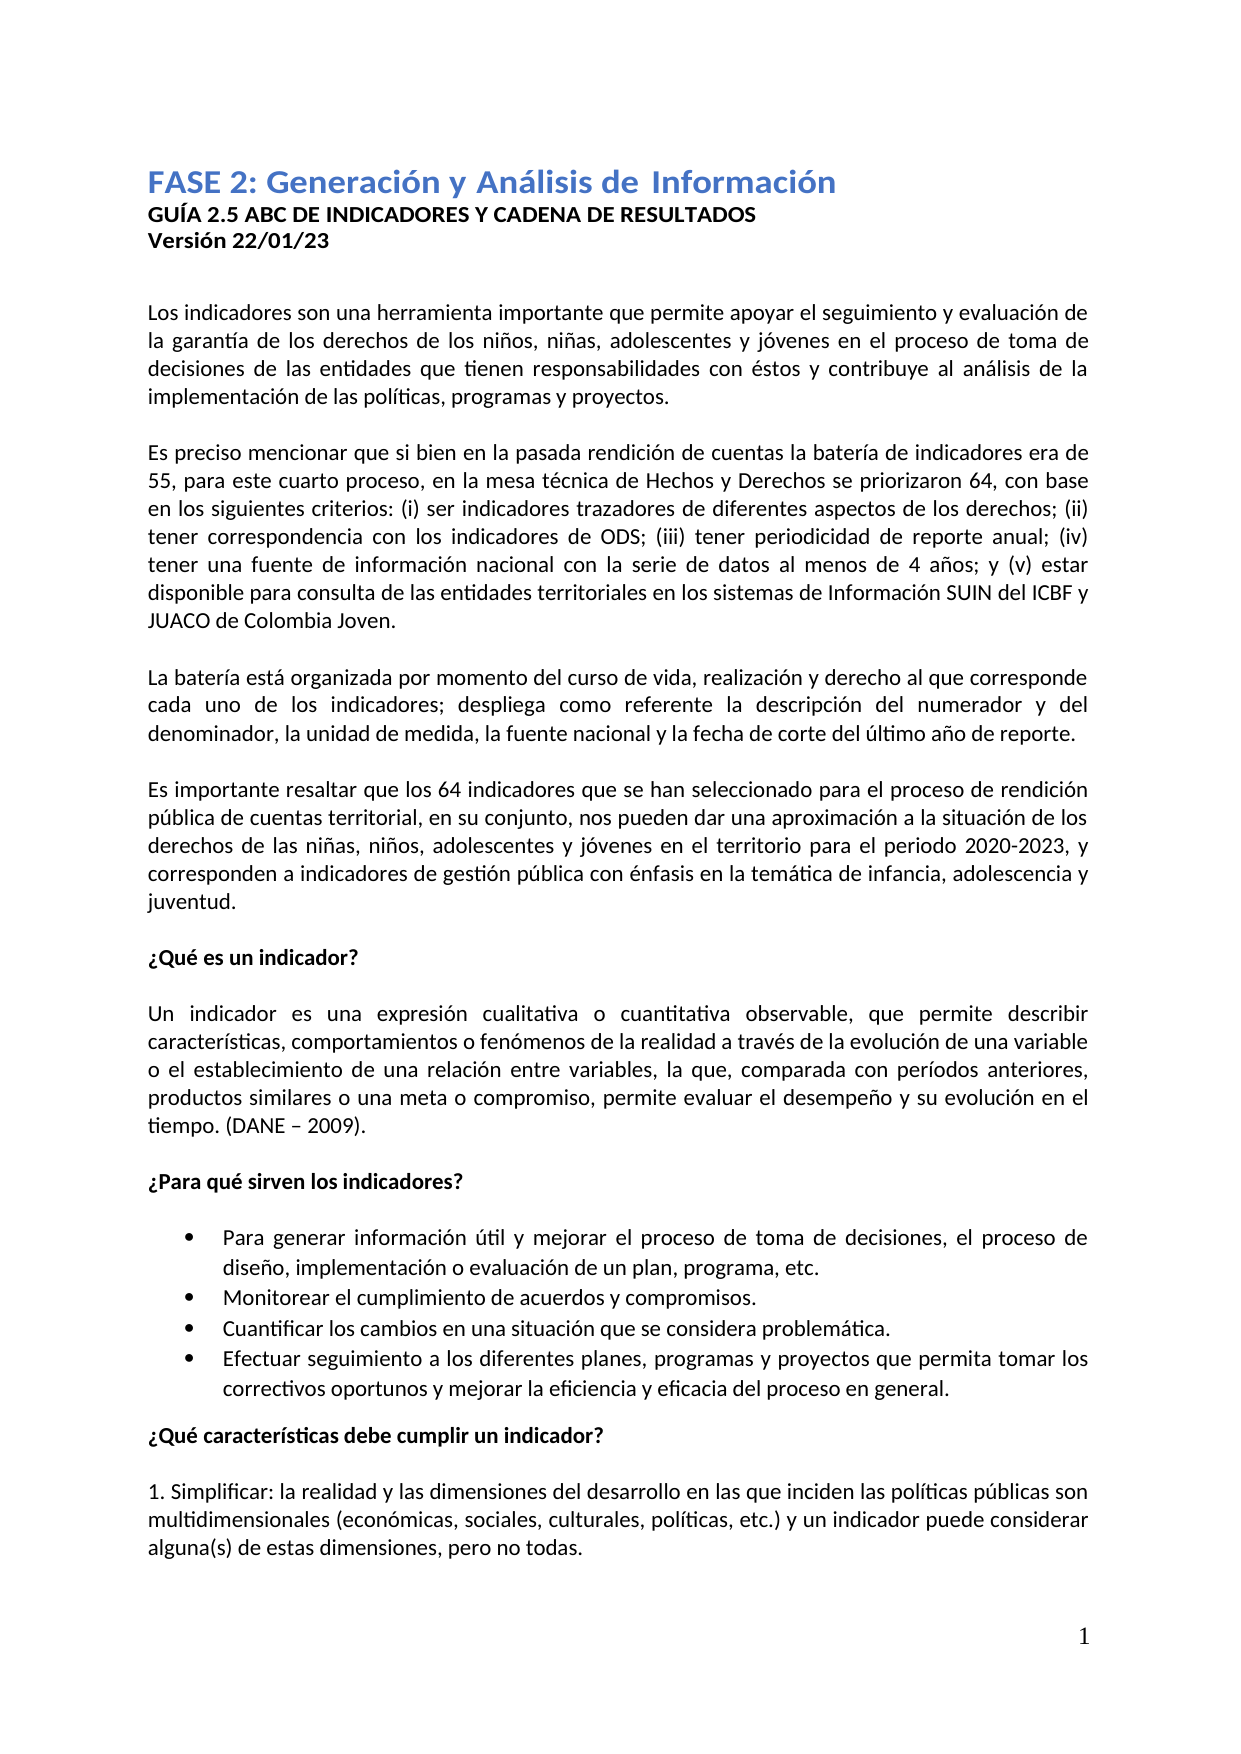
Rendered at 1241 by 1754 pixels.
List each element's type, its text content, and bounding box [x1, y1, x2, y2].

text ¿Qué es un indicador? [148, 943, 1090, 971]
text Es preciso mencionar que si bien en la pasada rendición de cuentas la batería de indicadores era de 55, para este cuarto proceso, en la mesa técnica de Hechos y Derechos se priorizaron 64, con base en los siguientes criterios: (i) ser indicadores trazadores de diferentes aspectos de los derechos; (ii) tener correspondencia con los indicadores de ODS; (iii) tener periodicidad de reporte anual; (iv) tener una fuente de información nacional con la serie de datos al menos de 4 años; y (v) estar disponible para consulta de las entidades territoriales en los sistemas de Información SUIN del ICBF y JUACO de Colombia Joven. [148, 438, 1090, 634]
text ¿Para qué sirven los indicadores? [148, 1167, 1090, 1195]
list GUÍA 2.5 ABC DE INDICADORES Y CADENA DE RESULTADOS [148, 202, 1090, 228]
text FASE 2: Generación y Análisis de Información [148, 161, 1090, 202]
list Para generar información útil y mejorar el proceso de toma de decisiones, el proceso de diseño, implementación o evaluación de un plan, programa, etc. [185, 1223, 1090, 1281]
text ¿Qué características debe cumplir un indicador? [148, 1421, 1090, 1449]
text Los indicadores son una herramienta importante que permite apoyar el seguimiento y evaluación de la garantía de los derechos de los niños, niñas, adolescentes y jóvenes en el proceso de toma de decisiones de las entidades que tienen responsabilidades con éstos y contribuye al análisis de la implementación de las políticas, programas y proyectos. [148, 298, 1090, 410]
text Un indicador es una expresión cualitativa o cuantitativa observable, que permite describir características, comportamientos o fenómenos de la realidad a través de la evolución de una variable o el establecimiento de una relación entre variables, la que, comparada con períodos anteriores, productos similares o una meta o compromiso, permite evaluar el desempeño y su evolución en el tiempo. (DANE – 2009). [148, 999, 1090, 1139]
list Cuantificar los cambios en una situación que se considera problemática. [185, 1314, 1090, 1342]
list Versión 22/01/23 [148, 228, 1090, 254]
list Monitorear el cumplimiento de acuerdos y compromisos. [185, 1283, 1090, 1311]
text La batería está organizada por momento del curso de vida, realización y derecho al que corresponde cada uno de los indicadores; despliega como referente la descripción del numerador y del denominador, la unidad de medida, la fuente nacional y la fecha de corte del último año de reporte. [148, 663, 1090, 747]
list Efectuar seguimiento a los diferentes planes, programas y proyectos que permita tomar los correctivos oportunos y mejorar la eficiencia y eficacia del proceso en general. [185, 1344, 1090, 1402]
text Es importante resaltar que los 64 indicadores que se han seleccionado para el proceso de rendición pública de cuentas territorial, en su conjunto, nos pueden dar una aproximación a la situación de los derechos de las niñas, niños, adolescentes y jóvenes en el territorio para el periodo 2020-2023, y corresponden a indicadores de gestión pública con énfasis en la temática de infancia, adolescencia y juventud. [148, 775, 1090, 915]
text 1. Simplificar: la realidad y las dimensiones del desarrollo en las que inciden las políticas públicas son multidimensionales (económicas, sociales, culturales, políticas, etc.) y un indicador puede considerar alguna(s) de estas dimensiones, pero no todas. [148, 1477, 1090, 1561]
